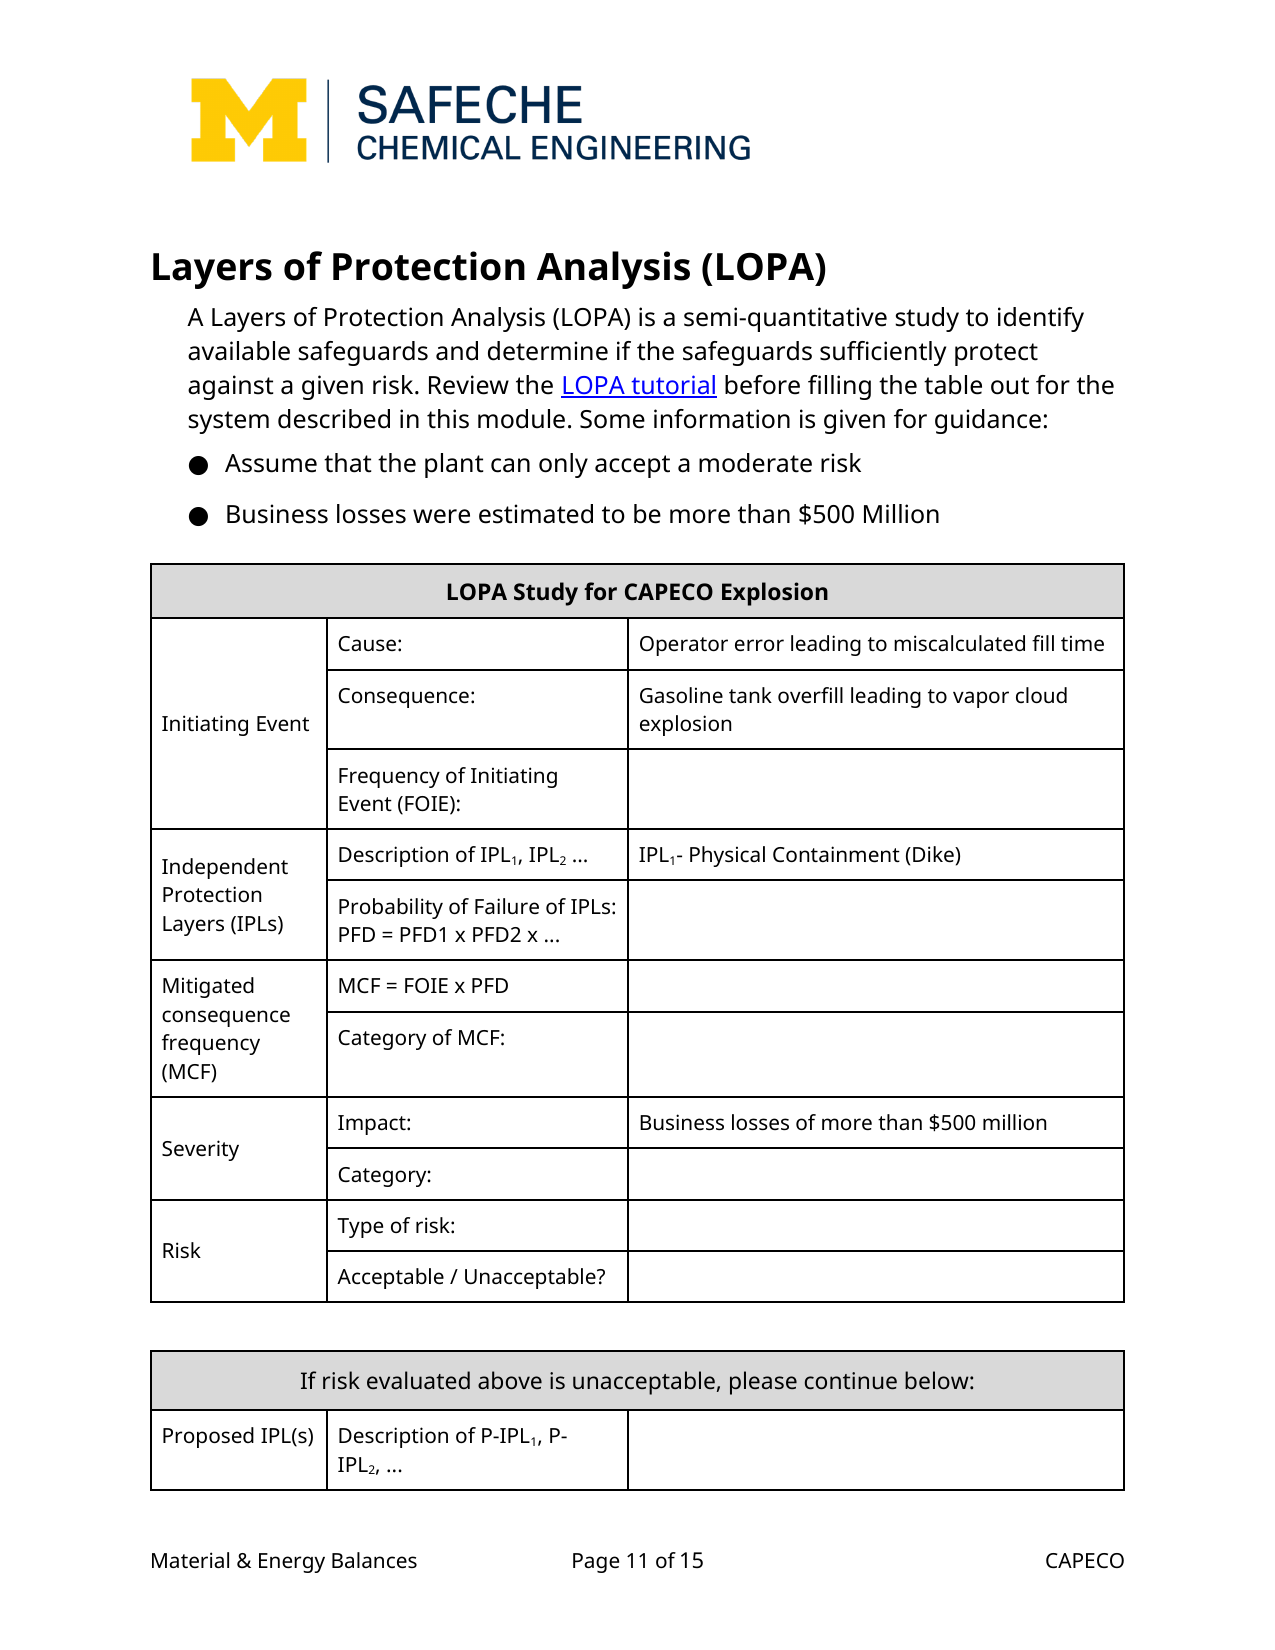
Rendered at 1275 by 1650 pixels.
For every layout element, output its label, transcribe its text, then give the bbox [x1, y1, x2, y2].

table_cell Probability of Failure of IPLs: PFD = PFD1 x PFD2 x ... [328, 881, 627, 959]
table_cell [629, 1149, 1123, 1198]
picture [150, 37, 1125, 203]
table_cell Consequence: [328, 671, 627, 748]
table_cell Gasoline tank overfill leading to vapor cloud explosion [629, 671, 1123, 748]
list Assume that the plant can only accept a moderate risk [187, 435, 1125, 487]
table_cell Mitigated consequence frequency (MCF) [152, 961, 326, 1096]
table_cell Category of MCF: [328, 1013, 627, 1096]
table_cell Type of risk: [328, 1201, 627, 1250]
table_cell [629, 1411, 1123, 1489]
table_cell Initiating Event [152, 619, 326, 828]
table_cell Independent Protection Layers (IPLs) [152, 830, 326, 959]
table_header LOPA Study for CAPECO Explosion [152, 565, 1123, 617]
table_cell Description of P-IPL1, P-IPL2, ... [328, 1411, 627, 1489]
table_cell Category: [328, 1149, 627, 1198]
table_cell Acceptable / Unacceptable? [328, 1252, 627, 1301]
table_cell [629, 1201, 1123, 1250]
table_cell Description of IPL1, IPL2 ... [328, 830, 627, 879]
subtitle Layers of Protection Analysis (LOPA) [150, 240, 1125, 291]
table_cell Risk [152, 1201, 326, 1301]
table_cell [629, 1252, 1123, 1301]
text A Layers of Protection Analysis (LOPA) is a semi-quantitative study to identify available safeguards and determine if the safeguards sufficiently protect against a given risk. Review the LOPA tutorial before filling the table out for the system described in this module. Some information is given for guidance: [187, 299, 1125, 435]
table_cell Frequency of Initiating Event (FOIE): [328, 750, 627, 828]
table_cell [629, 881, 1123, 959]
table_cell Impact: [328, 1098, 627, 1147]
table_cell Proposed IPL(s) (P-IPL(s)) [152, 1411, 326, 1489]
table_cell [629, 1013, 1123, 1096]
table_header If risk evaluated above is unacceptable, please continue below: [152, 1352, 1123, 1409]
table_cell MCF = FOIE x PFD [328, 961, 627, 1011]
table_cell [629, 961, 1123, 1011]
list Business losses were estimated to be more than $500 Million [187, 487, 1125, 538]
table_cell Business losses of more than $500 million [629, 1098, 1123, 1147]
table_cell Operator error leading to miscalculated fill time [629, 619, 1123, 668]
table_cell Severity [152, 1098, 326, 1198]
table_cell Cause: [328, 619, 627, 668]
table_cell [629, 750, 1123, 828]
table_cell IPL1- Physical Containment (Dike) [629, 830, 1123, 879]
